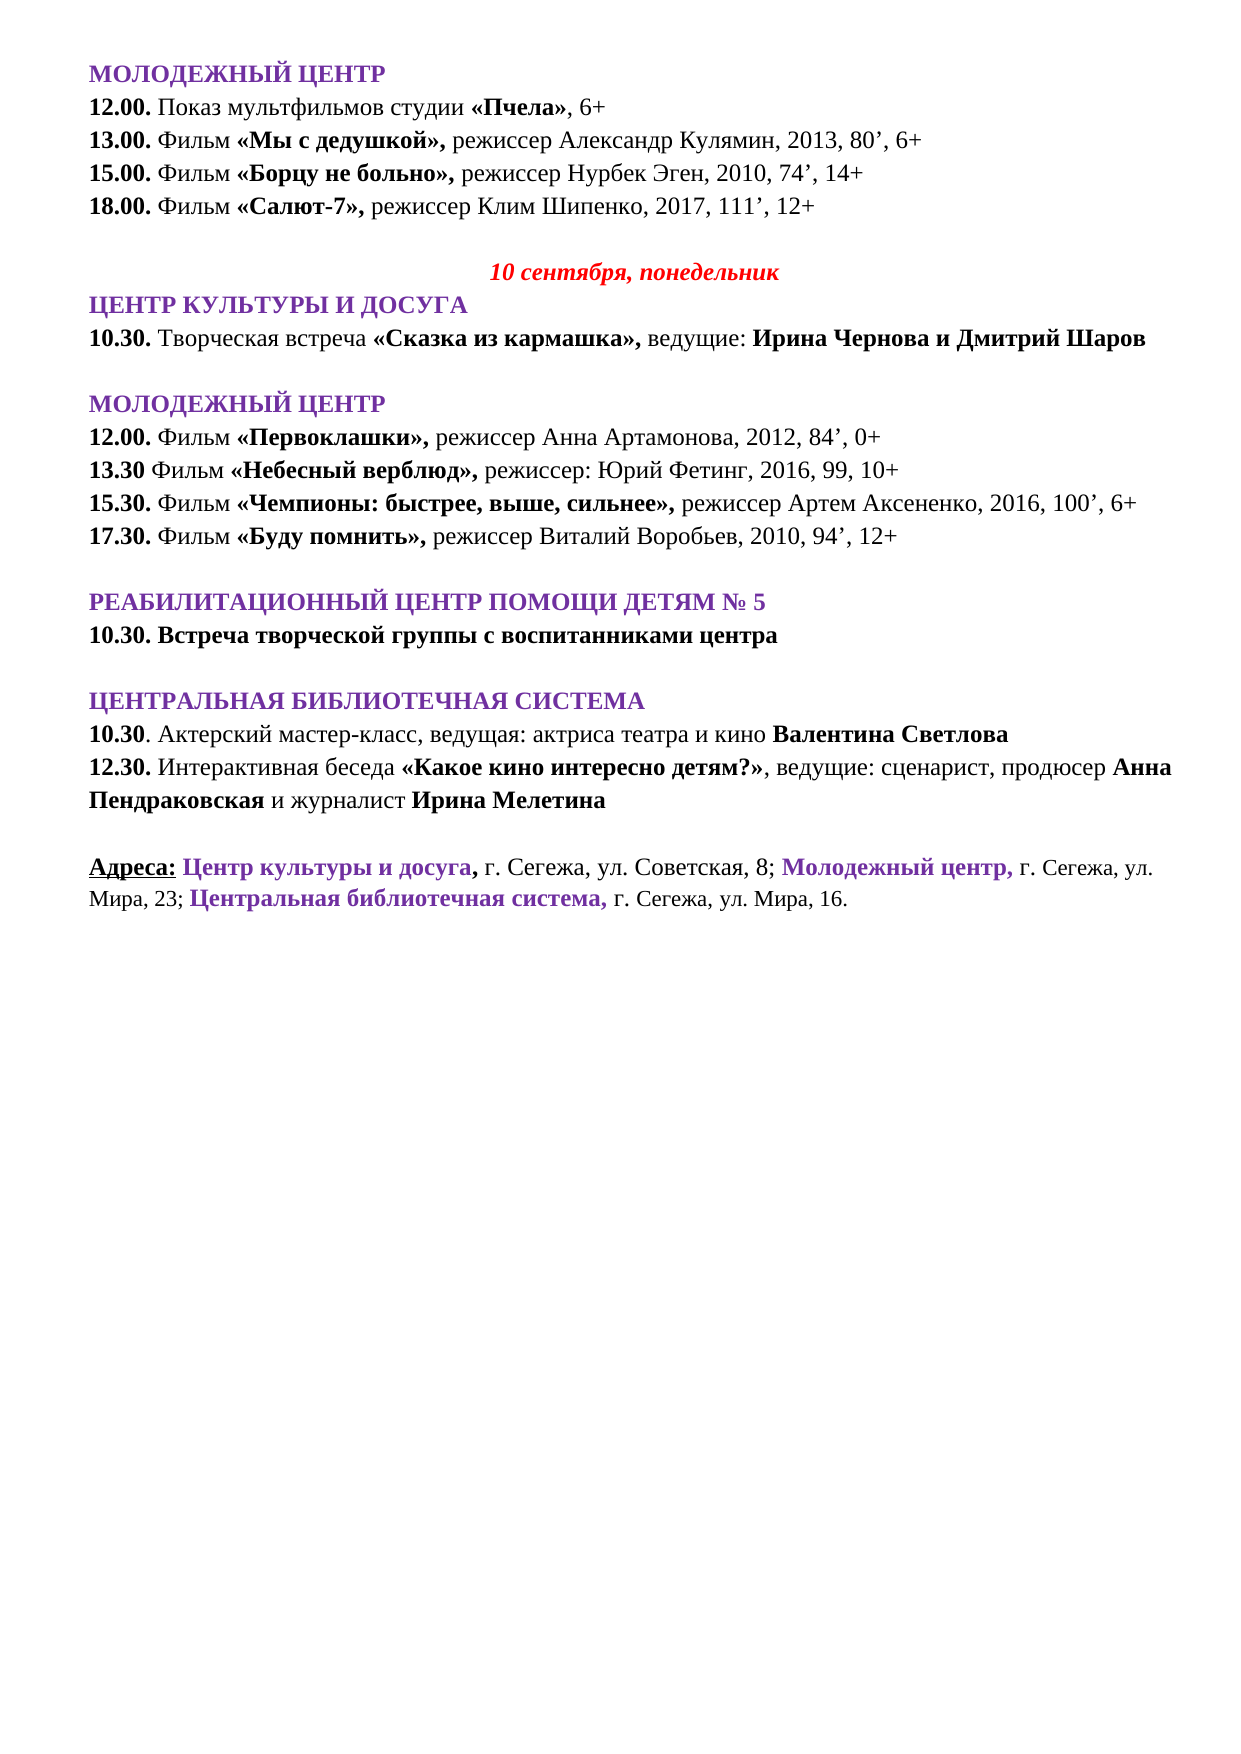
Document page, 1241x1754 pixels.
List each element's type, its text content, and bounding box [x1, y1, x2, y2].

text 10.30. Встреча творческой группы с воспитанниками центра [89, 620, 1182, 649]
text 10 сентября, понедельник [89, 257, 1182, 286]
text 13.30 Фильм «Небесный верблюд», режиссер: Юрий Фетинг, 2016, 99, 10+ [89, 455, 1182, 484]
text РЕАБИЛИТАЦИОННЫЙ ЦЕНТР ПОМОЩИ ДЕТЯМ № 5 [89, 587, 1182, 616]
text МОЛОДЕЖНЫЙ ЦЕНТР [89, 389, 1182, 418]
text МОЛОДЕЖНЫЙ ЦЕНТР [89, 59, 1182, 88]
text 15.00. Фильм «Борцу не больно», режиссер Нурбек Эген, 2010, 74’, 14+ [89, 158, 1182, 187]
text 10.30. Актерский мастер-класс, ведущая: актриса театра и кино Валентина Светлова [89, 719, 1182, 748]
text 12.30. Интерактивная беседа «Какое кино интересно детям?», ведущие: сценарист, продюсер Анна Пендраковская и журналист Ирина Мелетина [89, 752, 1182, 814]
text ЦЕНТР КУЛЬТУРЫ И ДОСУГА [89, 290, 1182, 319]
text 18.00. Фильм «Салют-7», режиссер Клим Шипенко, 2017, 111’, 12+ [89, 191, 1182, 220]
text 12.00. Фильм «Первоклашки», режиссер Анна Артамонова, 2012, 84’, 0+ [89, 422, 1182, 451]
text ЦЕНТРАЛЬНАЯ БИБЛИОТЕЧНАЯ СИСТЕМА [89, 686, 1182, 715]
text 13.00. Фильм «Мы с дедушкой», режиссер Александр Кулямин, 2013, 80’, 6+ [89, 125, 1182, 154]
text 17.30. Фильм «Буду помнить», режиссер Виталий Воробьев, 2010, 94’, 12+ [89, 521, 1182, 550]
text 12.00. Показ мультфильмов студии «Пчела», 6+ [89, 92, 1182, 121]
text 10.30. Творческая встреча «Сказка из кармашка», ведущие: Ирина Чернова и Дмитрий Шаров [89, 323, 1182, 352]
text 15.30. Фильм «Чемпионы: быстрее, выше, сильнее», режиссер Артем Аксененко, 2016, 100’, 6+ [89, 488, 1182, 517]
text Адреса: Центр культуры и досуга, г. Сегежа, ул. Советская, 8; Молодежный центр, г. Сегежа, ул. Мира, 23; Центральная библиотечная система, г. Сегежа, ул. Мира, 16. [89, 852, 1182, 911]
